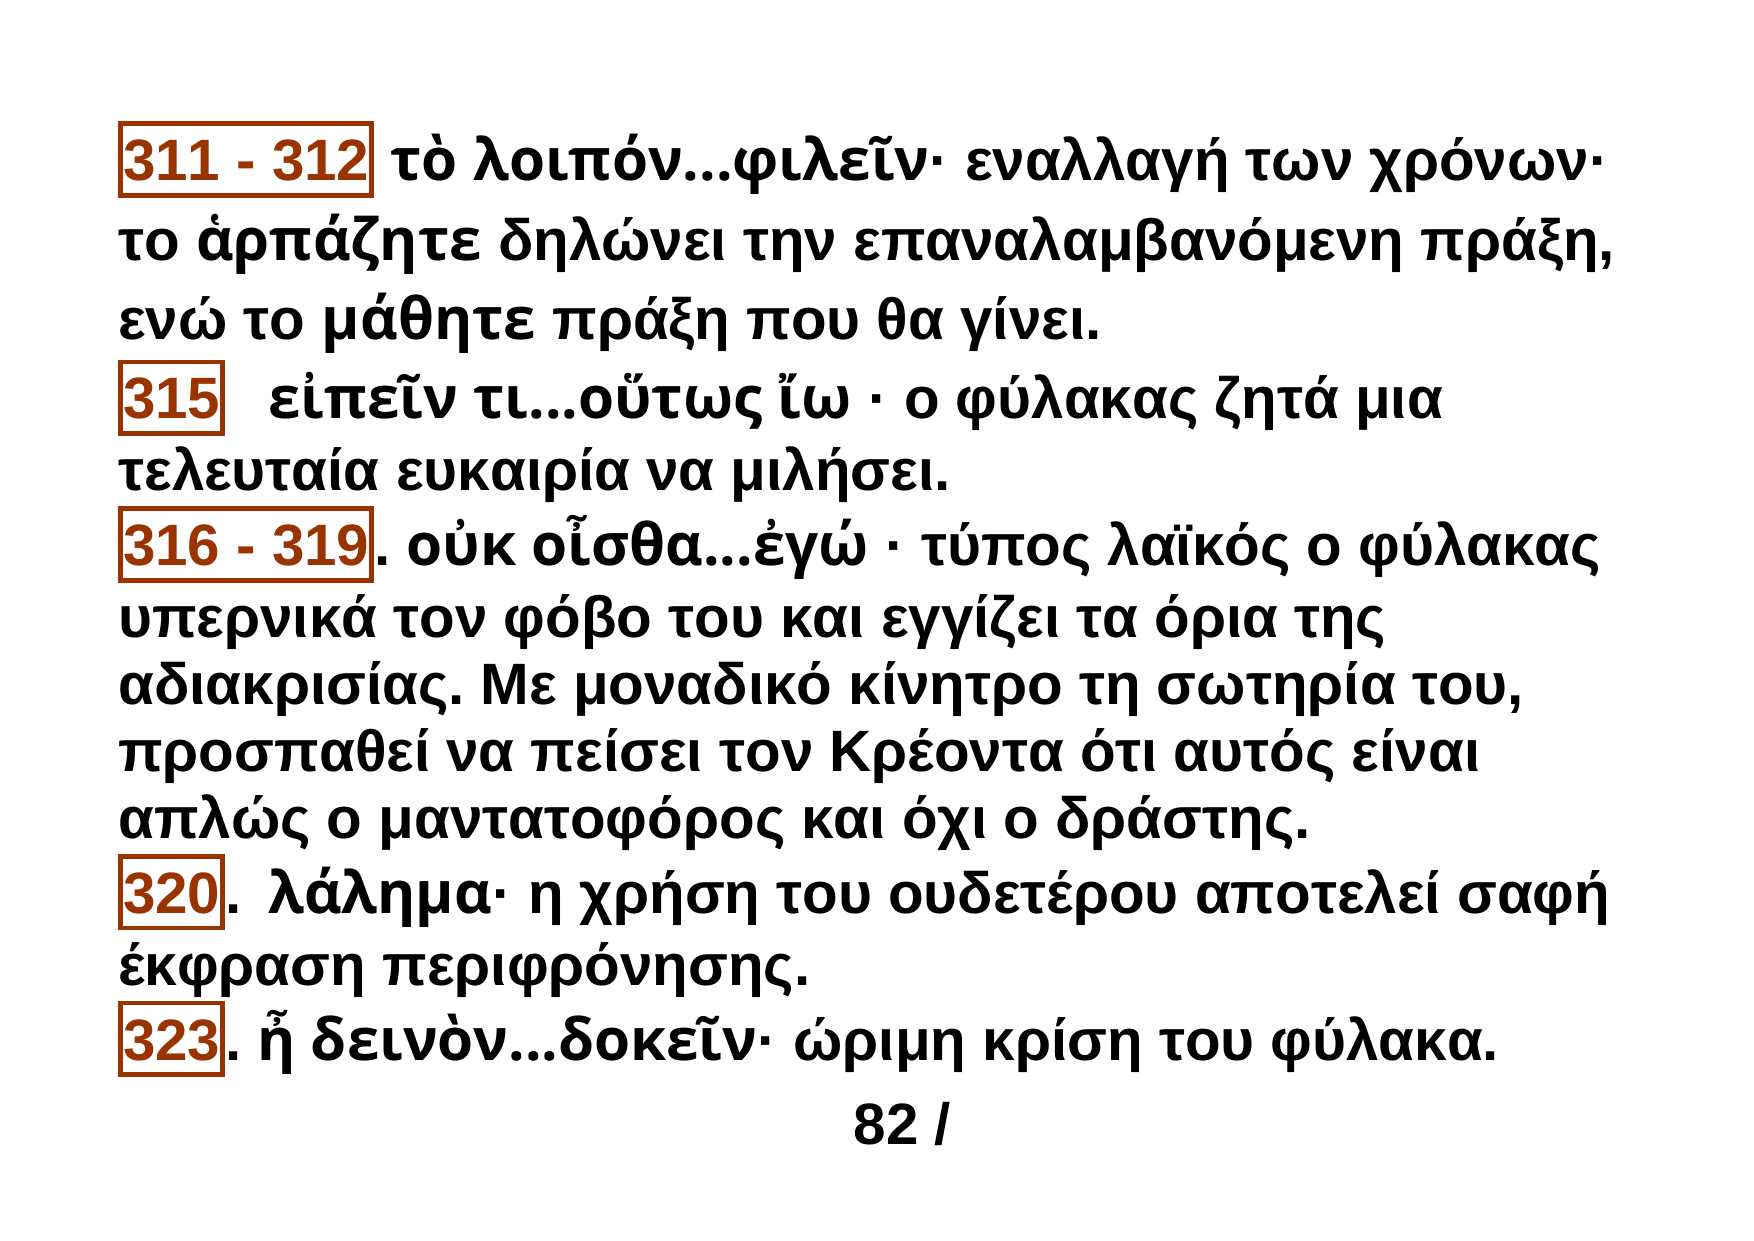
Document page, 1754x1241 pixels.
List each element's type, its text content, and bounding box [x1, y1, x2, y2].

text 315 εἰπεῖν τι...οὕτως ἴω ο φύλακας ζητά μια τελευταία ευκαιρία να μιλήσει. [118, 357, 1636, 503]
text 311 - 312 τὸ λοιπόν...φιλεῖν εναλλαγή των χρόνων το ἁρπάζητε δηλώνει την επαναλαμβανόμενη πράξη, ενώ το μάθητε πράξη που θα γίνει. [118, 118, 1636, 357]
text 323. ἦ δεινὸν...δοκεῖν ώριμη κρίση του φύλακα. [118, 997, 1636, 1077]
text 316 - 319. οὐκ οἶσθα...ἐγώ τύπος λαϊκός ο φύλακας υπερνικά τον φόβο του και εγγίζει τα όρια της αδιακρισίας. Με μοναδικό κίνητρο τη σωτηρία του, προσπαθεί να πείσει τον Κρέοντα ότι αυτός είναι απλώς ο μαντατοφόρος και όχι ο δράστης. [118, 503, 1636, 851]
text 320. λάλημα η χρήση του ουδετέρου αποτελεί σαφή έκφραση περιφρόνησης. [118, 851, 1636, 997]
